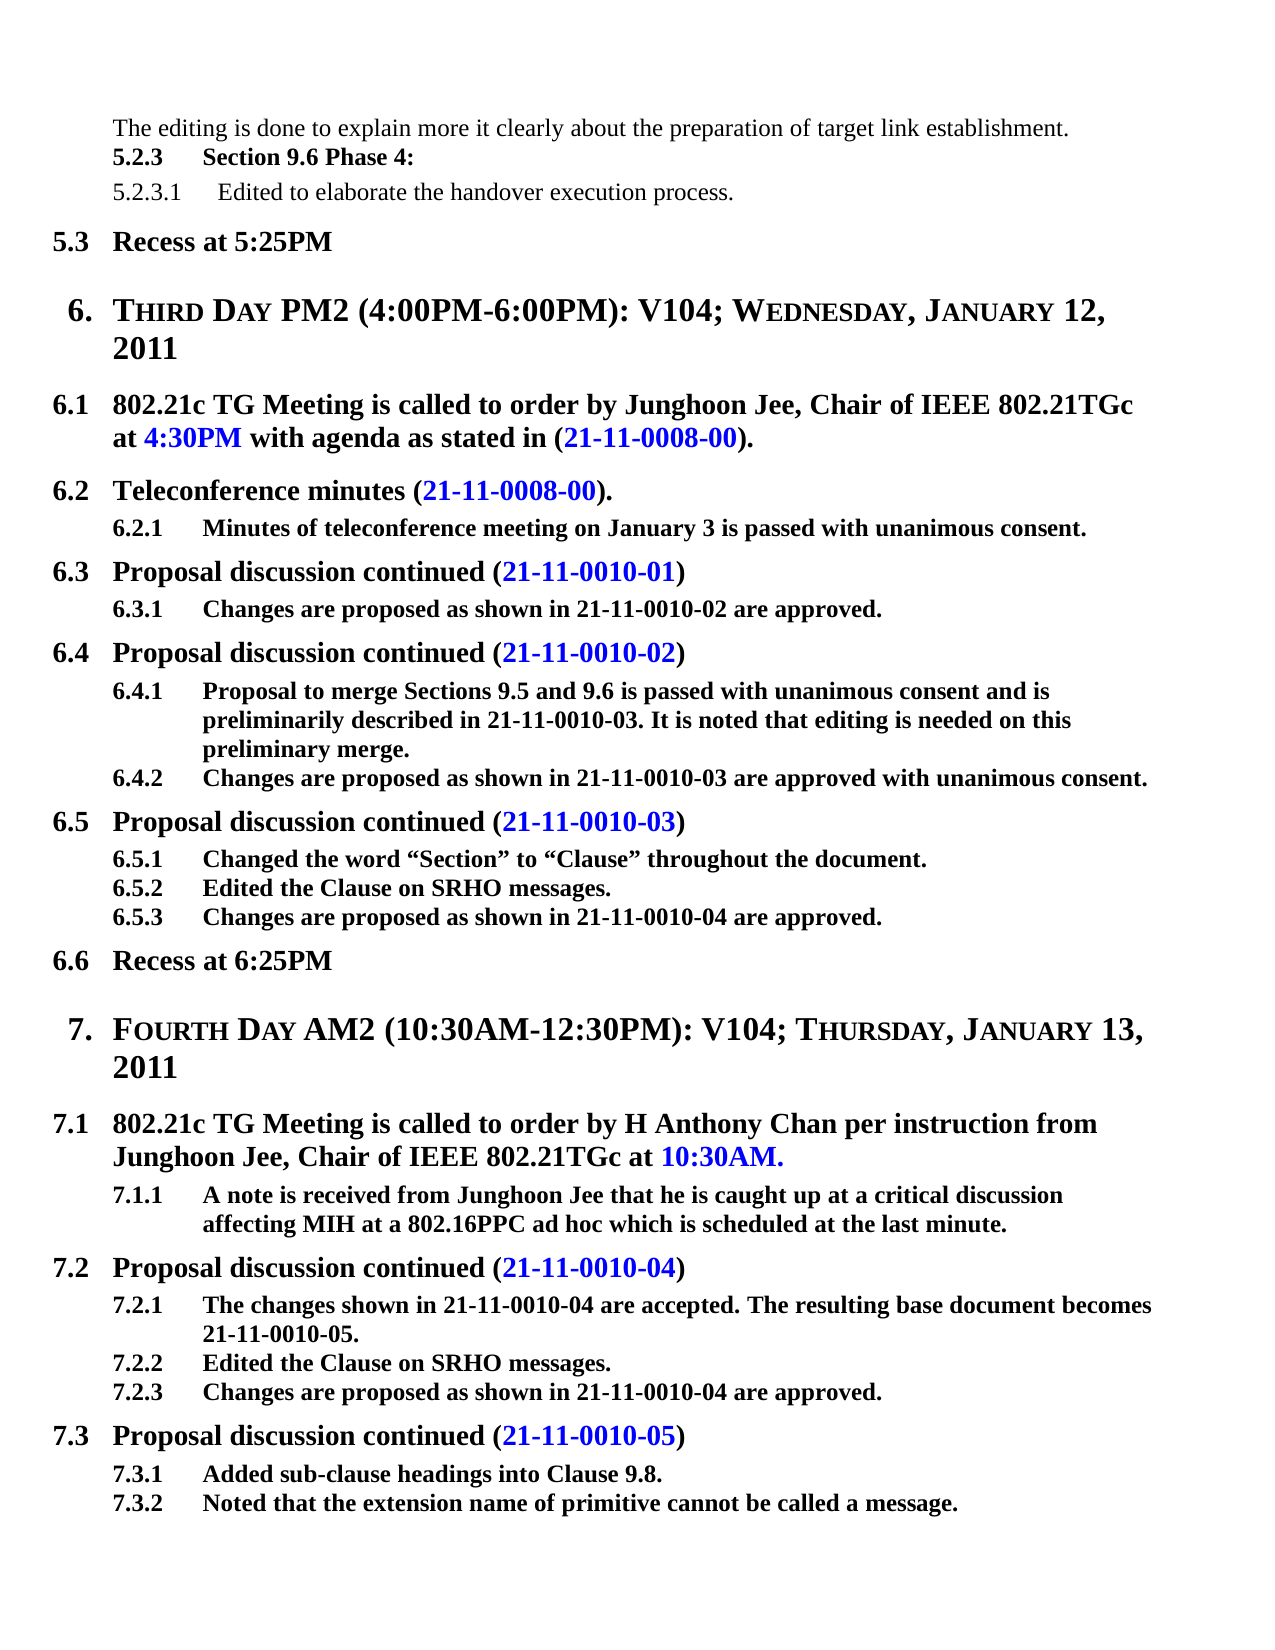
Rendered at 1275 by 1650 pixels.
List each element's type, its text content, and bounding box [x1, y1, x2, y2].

subtitle Changed the word “Section” to “Clause” throughout the document. [112, 844, 1162, 873]
subtitle 802.21c TG Meeting is called to order by Junghoon Jee, Chair of IEEE 802.21TGc at 4:30PM with agenda as stated in (21-11-0008-00). [52, 387, 1162, 454]
subtitle 802.21c TG Meeting is called to order by H Anthony Chan per instruction from Junghoon Jee, Chair of IEEE 802.21TGc at 10:30AM. [52, 1106, 1162, 1173]
subtitle Noted that the extension name of primitive cannot be called a message. [112, 1488, 1162, 1517]
subtitle Recess at 6:25PM [52, 944, 1162, 977]
subtitle Added sub-clause headings into Clause 9.8. [112, 1458, 1162, 1488]
subtitle Changes are proposed as shown in 21-11-0010-03 are approved with unanimous consent. [112, 763, 1162, 792]
subtitle Third Day PM2 (4:00PM-6:00PM): V104; Wednesday, January 12, 2011 [67, 289, 1162, 366]
subtitle Edited to elaborate the handover execution process. [112, 177, 1162, 206]
subtitle Proposal discussion continued (21-11-0010-05) [52, 1419, 1162, 1452]
subtitle Fourth Day AM2 (10:30AM-12:30PM): V104; Thursday, January 13, 2011 [67, 1008, 1162, 1085]
subtitle Changes are proposed as shown in 21-11-0010-02 are approved. [112, 594, 1162, 623]
subtitle The changes shown in 21-11-0010-04 are accepted. The resulting base document becomes 21-11-0010-05. [112, 1290, 1162, 1348]
subtitle Minutes of teleconference meeting on January 3 is passed with unanimous consent. [112, 513, 1162, 542]
subtitle Proposal discussion continued (21-11-0010-03) [52, 804, 1162, 838]
subtitle Section 9.6 Phase 4: [112, 142, 1162, 171]
subtitle A note is received from Junghoon Jee that he is caught up at a critical discussion affecting MIH at a 802.16PPC ad hoc which is scheduled at the last minute. [112, 1179, 1162, 1238]
subtitle Edited the Clause on SRHO messages. [112, 1348, 1162, 1377]
subtitle Proposal discussion continued (21-11-0010-04) [52, 1250, 1162, 1284]
subtitle Edited the Clause on SRHO messages. [112, 873, 1162, 902]
subtitle Proposal to merge Sections 9.5 and 9.6 is passed with unanimous consent and is preliminarily described in 21-11-0010-03. It is noted that editing is needed on this preliminary merge. [112, 676, 1162, 763]
subtitle Changes are proposed as shown in 21-11-0010-04 are approved. [112, 1377, 1162, 1406]
text The editing is done to explain more it clearly about the preparation of target link establishment. [112, 112, 1162, 142]
subtitle Changes are proposed as shown in 21-11-0010-04 are approved. [112, 902, 1162, 931]
subtitle Proposal discussion continued (21-11-0010-02) [52, 636, 1162, 669]
subtitle Teleconference minutes (21-11-0008-00). [52, 473, 1162, 507]
subtitle Proposal discussion continued (21-11-0010-01) [52, 554, 1162, 588]
subtitle Recess at 5:25PM [52, 225, 1162, 258]
